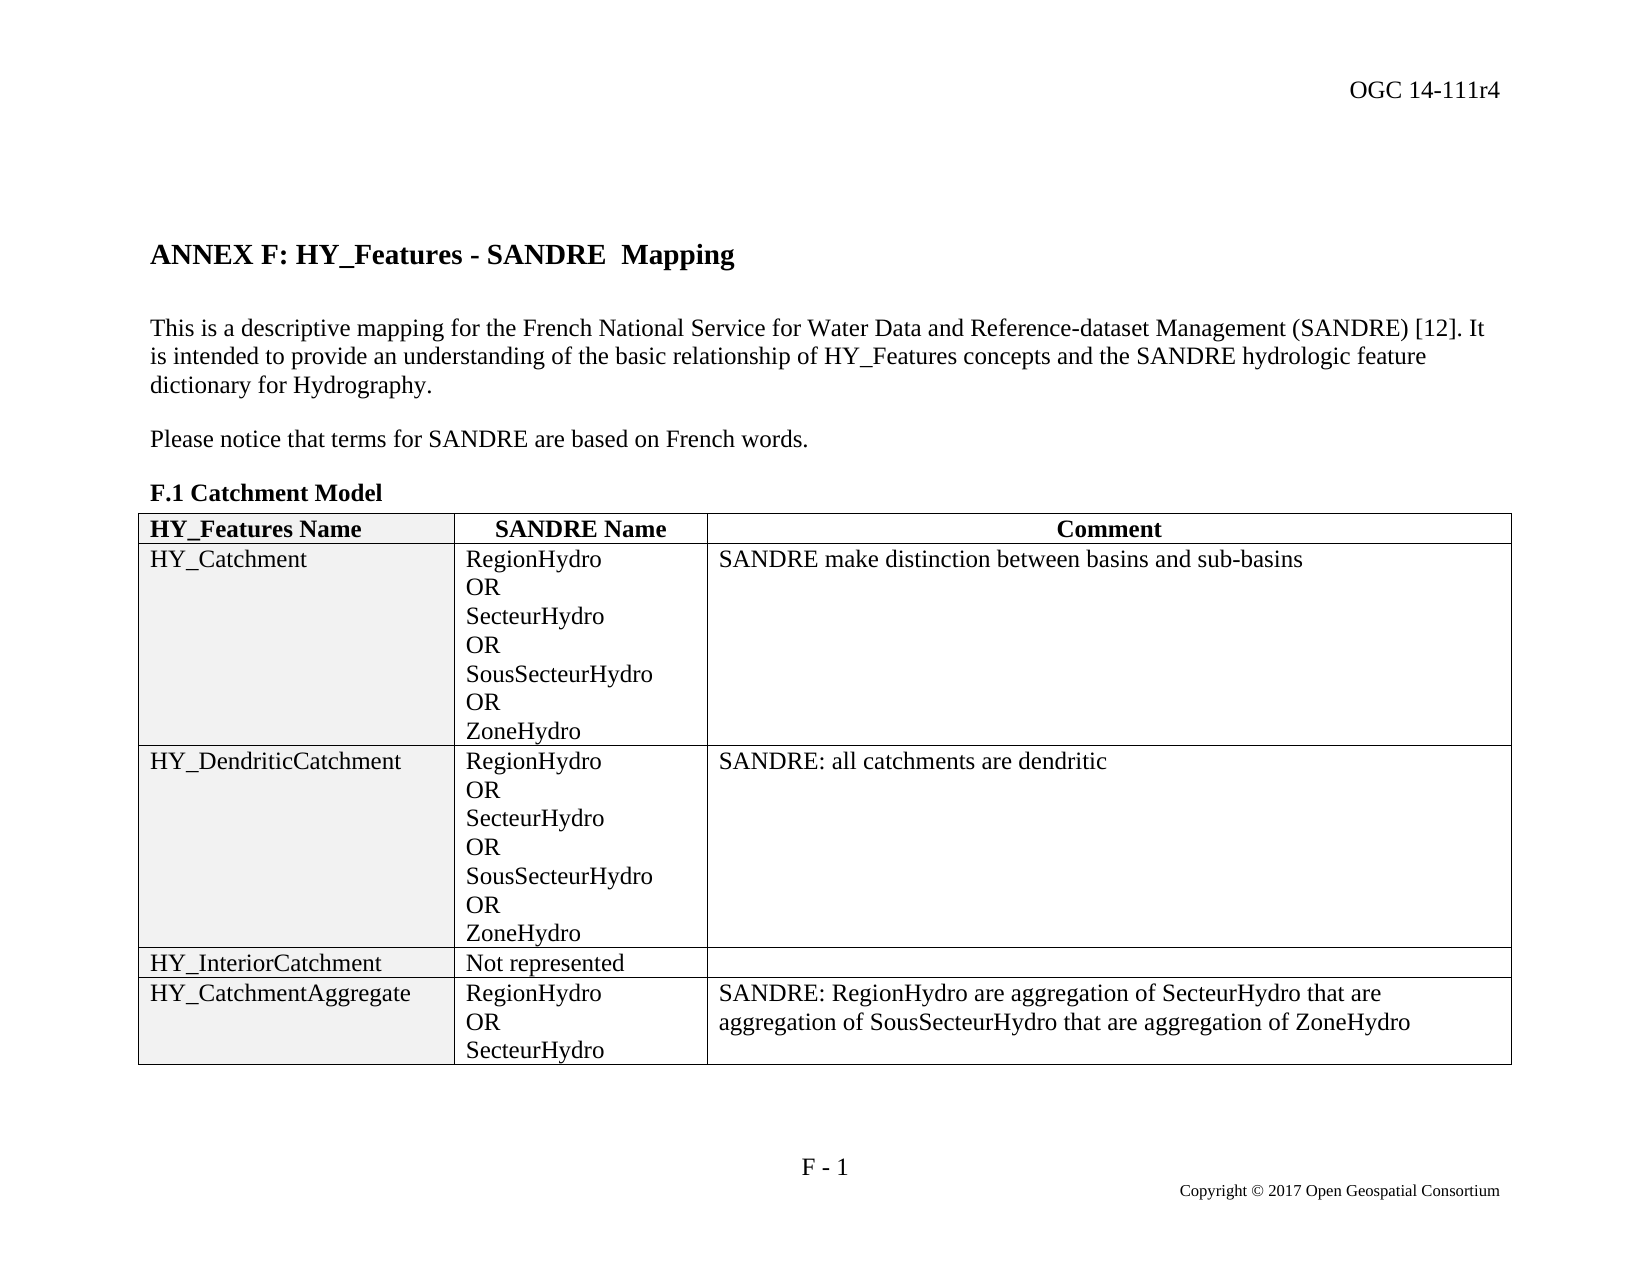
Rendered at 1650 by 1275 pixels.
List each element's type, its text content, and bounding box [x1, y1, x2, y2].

table_cell HY_DendriticCatchment [139, 746, 454, 947]
table_cell [708, 948, 1511, 977]
table_cell SANDRE make distinction between basins and sub-basins [708, 544, 1511, 745]
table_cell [139, 978, 454, 1064]
subtitle ANNEX F: HY_Features - SANDRE Mapping [150, 237, 1500, 271]
table_cell RegionHydro OR SecteurHydro OR SousSecteurHydro OR ZoneHydro [455, 746, 707, 947]
text Please notice that terms for SANDRE are based on French words. [150, 424, 1500, 453]
table_cell HY_Catchment [139, 544, 454, 745]
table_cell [455, 978, 707, 1064]
table_cell Not represented [455, 948, 707, 977]
subtitle F.1 Catchment Model [150, 478, 1500, 507]
table_cell RegionHydro OR SecteurHydro OR SousSecteurHydro OR ZoneHydro [455, 544, 707, 745]
table_header SANDRE Name [455, 514, 707, 543]
table_cell SANDRE: all catchments are dendritic [708, 746, 1511, 947]
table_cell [708, 978, 1511, 1064]
table_cell HY_InteriorCatchment [139, 948, 454, 977]
table_header HY_Features Name [139, 514, 454, 543]
table_header Comment [708, 514, 1511, 543]
text This is a descriptive mapping for the French National Service for Water Data and Reference-dataset Management (SANDRE) [12]. It is intended to provide an understanding of the basic relationship of HY_Features concepts and the SANDRE hydrologic feature dictionary for Hydrography. [150, 313, 1500, 399]
